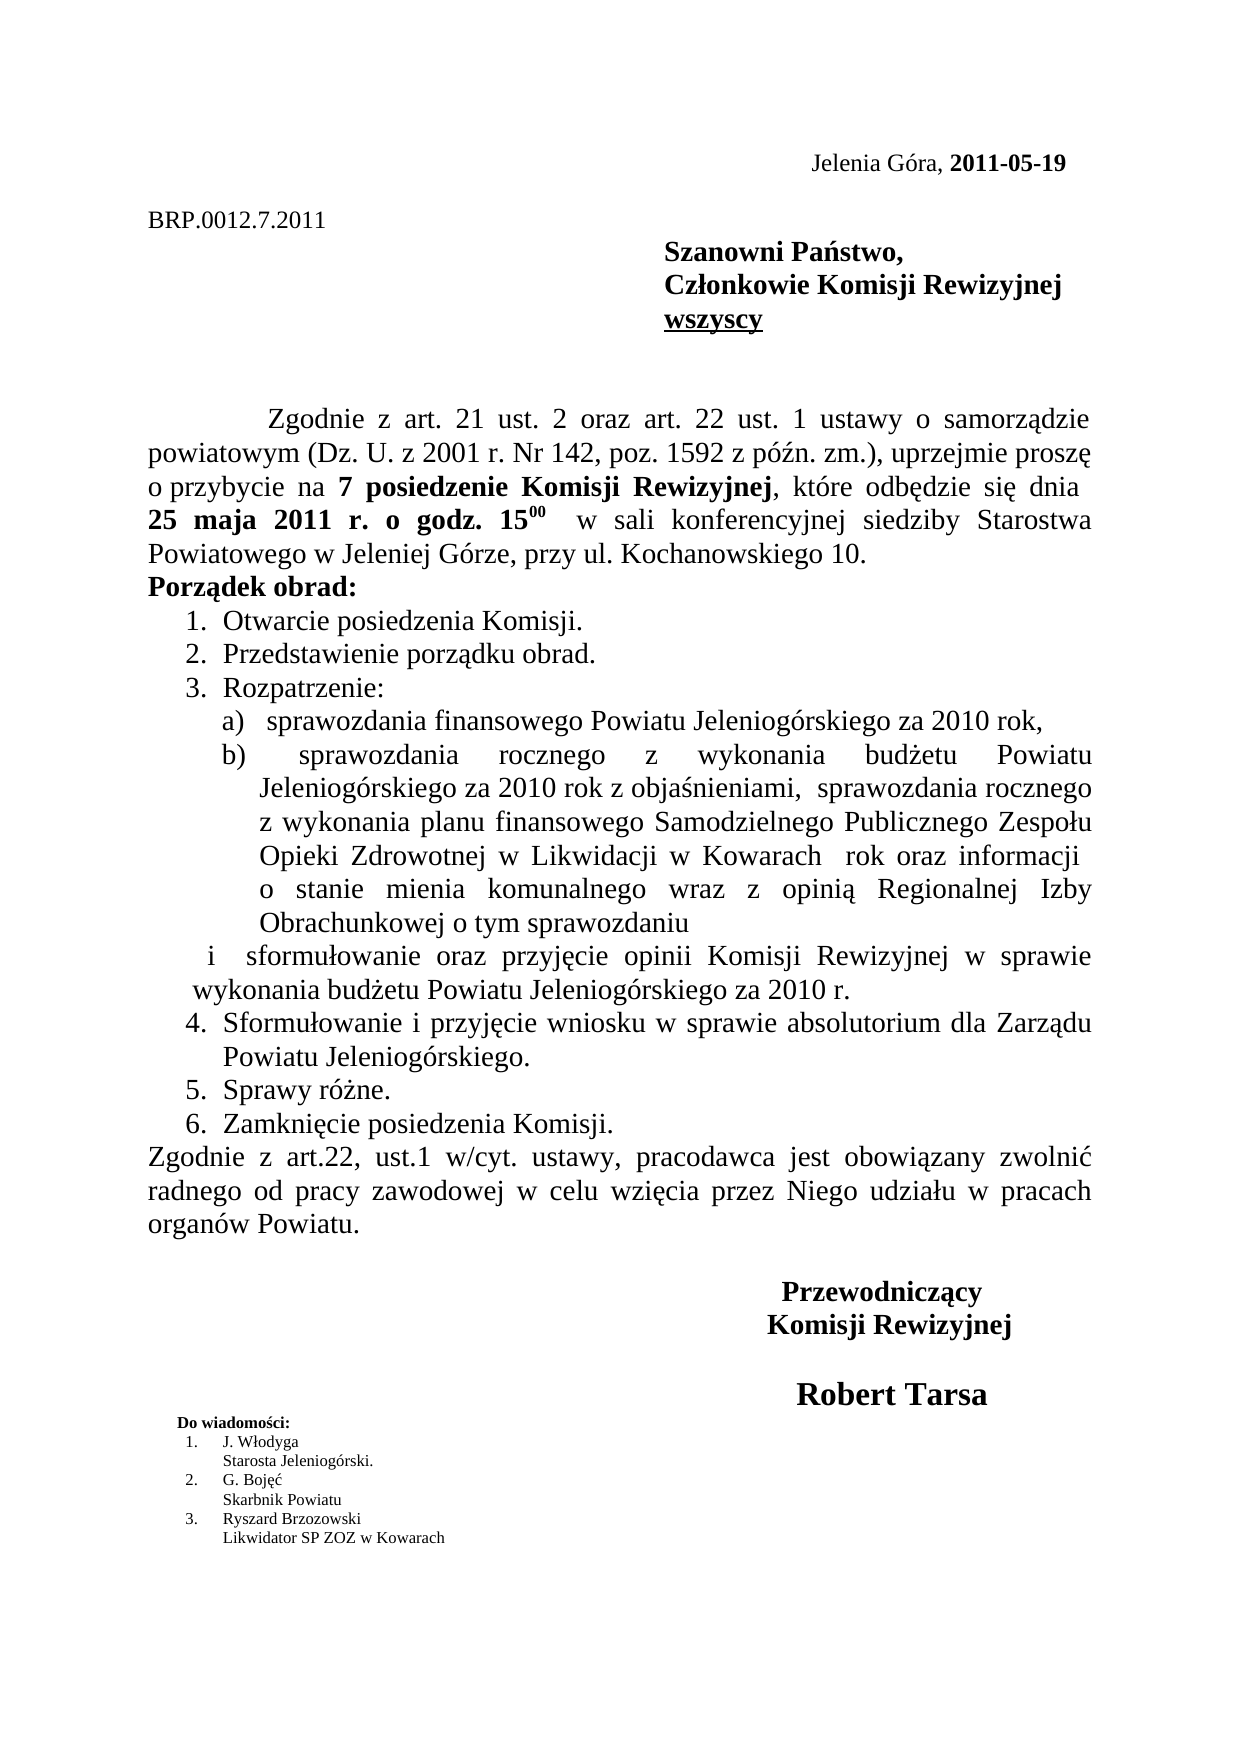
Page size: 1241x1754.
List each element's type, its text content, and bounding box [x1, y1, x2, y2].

list sprawozdania rocznego z wykonania budżetu Powiatu Jeleniogórskiego za 2010 rok z objaśnieniami, sprawozdania rocznego z wykonania planu finansowego Samodzielnego Publicznego Zespołu Opieki Zdrowotnej w Likwidacji w Kowarach rok oraz informacji o stanie mienia komunalnego wraz z opinią Regionalnej Izby Obrachunkowej o tym sprawozdaniu [222, 737, 1093, 938]
list G. Bojęć [185, 1470, 1093, 1489]
list Rozpatrzenie: [185, 670, 1093, 703]
text Likwidator SP ZOZ w Kowarach [223, 1528, 1093, 1547]
list J. Włodyga [185, 1432, 1093, 1451]
text Starosta Jeleniogórski. [223, 1451, 1093, 1470]
text Szanowni Państwo, [664, 234, 1093, 267]
text Skarbnik Powiatu [223, 1489, 1093, 1508]
text Członkowie Komisji Rewizyjnej [664, 267, 1093, 301]
text Porządek obrad: [148, 569, 1093, 603]
text Do wiadomości: [148, 1413, 1093, 1432]
list Sprawy różne. [185, 1072, 1093, 1106]
text Przewodniczący Komisji Rewizyjnej [221, 1274, 1093, 1341]
text BRP.0012.7.2011 [148, 205, 1093, 234]
text wszyscy [148, 301, 1093, 334]
list Otwarcie posiedzenia Komisji. [185, 603, 1093, 636]
text Jelenia Góra, 2011-05-19 [148, 148, 1093, 176]
text i sformułowanie oraz przyjęcie opinii Komisji Rewizyjnej w sprawie wykonania budżetu Powiatu Jeleniogórskiego za 2010 r. [192, 938, 1093, 1005]
list Ryszard Brzozowski [185, 1508, 1093, 1528]
list Sformułowanie i przyjęcie wniosku w sprawie absolutorium dla Zarządu Powiatu Jeleniogórskiego. [185, 1005, 1093, 1072]
text Zgodnie z art.22, ust.1 w/cyt. ustawy, pracodawca jest obowiązany zwolnić radnego od pracy zawodowej w celu wzięcia przez Niego udziału w pracach organów Powiatu. [148, 1139, 1093, 1240]
list Przedstawienie porządku obrad. [185, 636, 1093, 670]
list sprawozdania finansowego Powiatu Jeleniogórskiego za 2010 rok, [222, 703, 1093, 737]
text Robert Tarsa [148, 1374, 1093, 1413]
text Zgodnie z art. 21 ust. 2 oraz art. 22 ust. 1 ustawy o samorządzie powiatowym (Dz. U. z 2001 r. Nr 142, poz. 1592 z późn. zm.), uprzejmie proszę o przybycie na 7 posiedzenie Komisji Rewizyjnej, które odbędzie się dnia 25 maja 2011 r. o godz. 1500 w sali konferencyjnej siedziby Starostwa Powiatowego w Jeleniej Górze, przy ul. Kochanowskiego 10. [148, 402, 1093, 569]
list Zamknięcie posiedzenia Komisji. [185, 1106, 1093, 1139]
